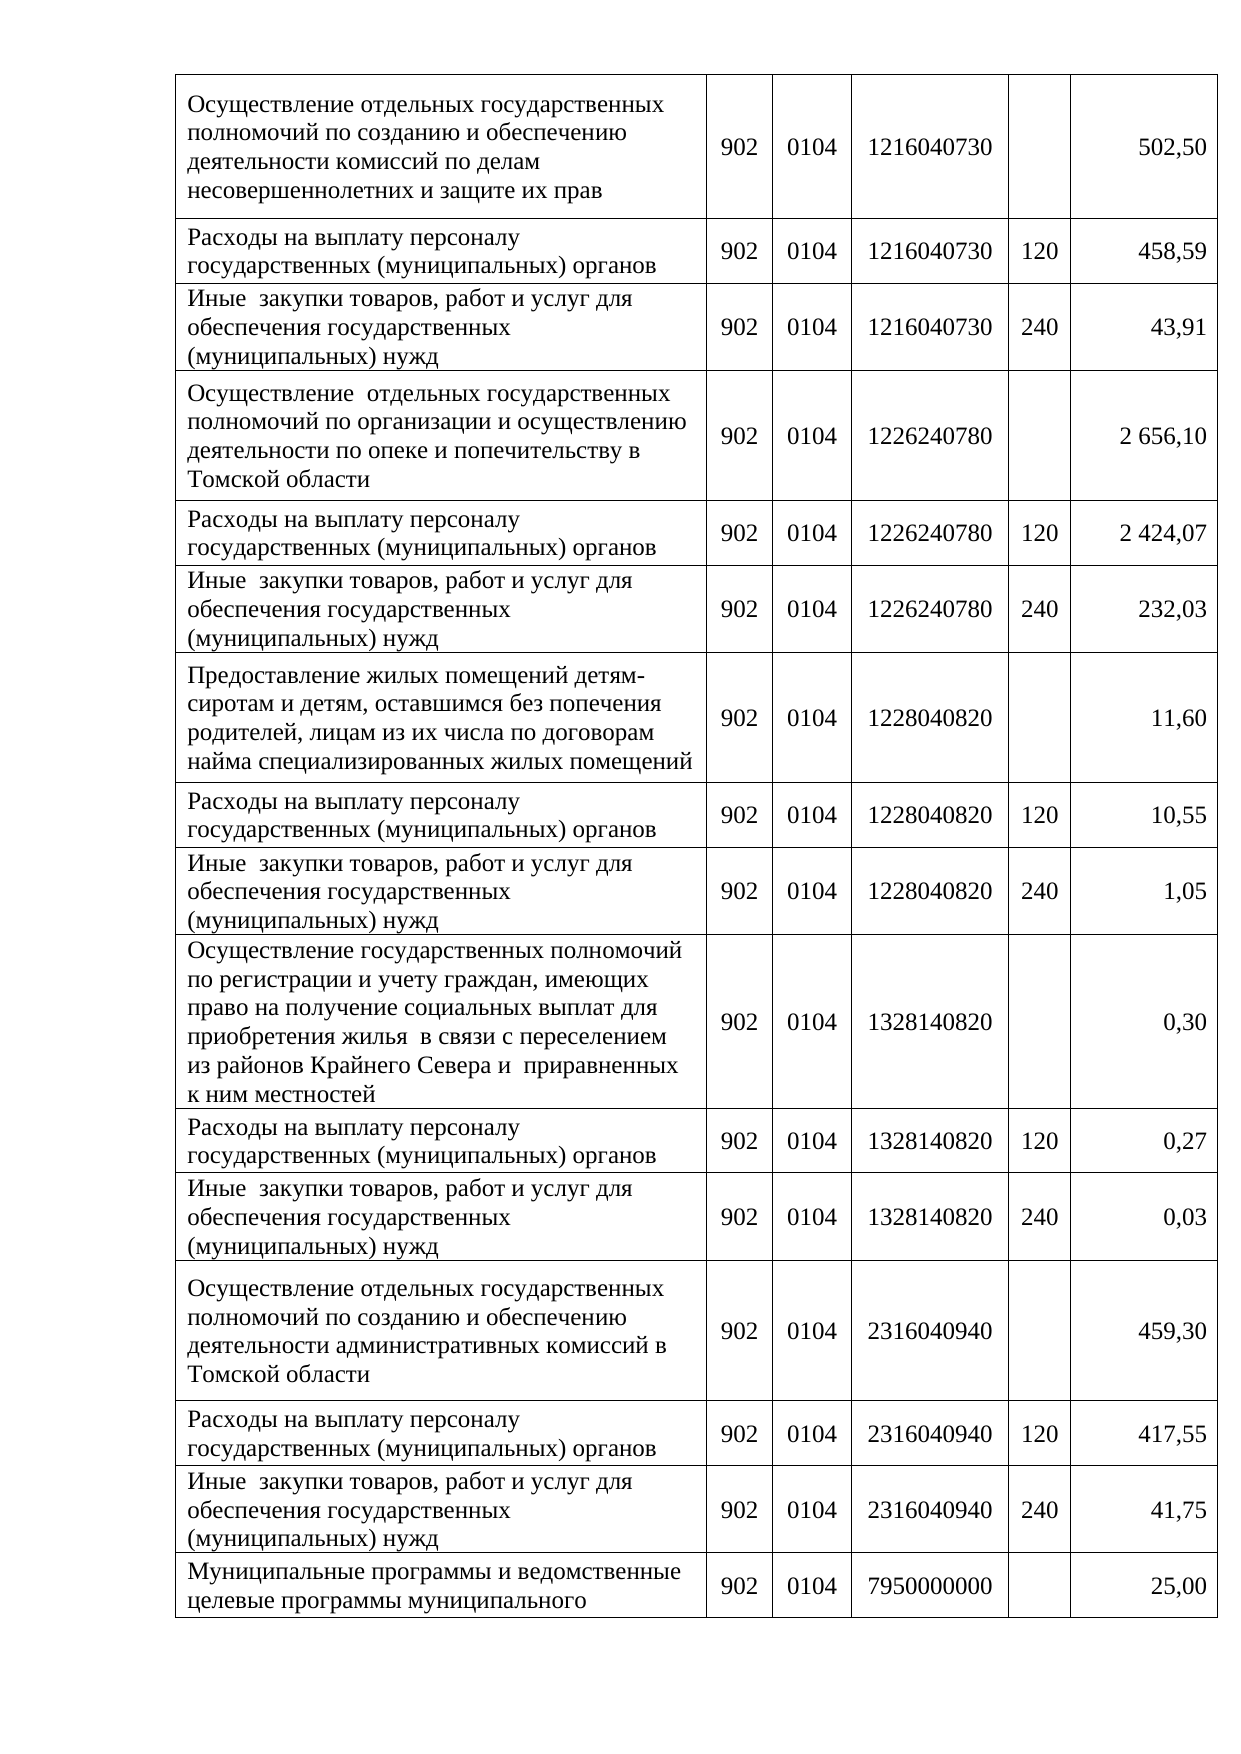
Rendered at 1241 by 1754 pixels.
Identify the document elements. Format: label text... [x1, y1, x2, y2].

table_cell 1226240780 [852, 501, 1008, 564]
table_cell 120 [1009, 219, 1070, 282]
table_cell 0104 [773, 566, 851, 652]
table_cell 0,03 [1071, 1173, 1217, 1259]
table_cell Иные закупки товаров, работ и услуг для обеспечения государственных (муниципальных) нужд [176, 284, 706, 370]
table_cell 902 [707, 284, 772, 370]
table_cell 902 [707, 75, 772, 217]
table_cell 120 [1009, 501, 1070, 564]
table_cell 240 [1009, 848, 1070, 934]
table_cell 0104 [773, 1173, 851, 1259]
table_cell 902 [707, 219, 772, 282]
table_cell 1328140820 [852, 1173, 1008, 1259]
table_cell 2 656,10 [1071, 371, 1217, 499]
table_cell 1226240780 [852, 371, 1008, 499]
table_cell 232,03 [1071, 566, 1217, 652]
table_cell 1228040820 [852, 848, 1008, 934]
table_cell 2316040940 [852, 1401, 1008, 1465]
table_cell 459,30 [1071, 1261, 1217, 1400]
table_cell 0104 [773, 75, 851, 217]
table_cell 902 [707, 848, 772, 934]
table_cell 0104 [773, 1109, 851, 1172]
table_cell 902 [707, 1261, 772, 1400]
table_cell 120 [1009, 1401, 1070, 1465]
table_cell 240 [1009, 1173, 1070, 1259]
table_cell 902 [707, 371, 772, 499]
table_cell 902 [707, 1401, 772, 1465]
table_cell 902 [707, 653, 772, 782]
table_cell 2316040940 [852, 1466, 1008, 1552]
table_cell 1216040730 [852, 284, 1008, 370]
table_cell 1228040820 [852, 783, 1008, 847]
table_cell 0104 [773, 1466, 851, 1552]
table_cell 0104 [773, 284, 851, 370]
table_cell [1009, 935, 1070, 1107]
table_cell 902 [707, 1173, 772, 1259]
table_cell 0104 [773, 653, 851, 782]
table_cell 43,91 [1071, 284, 1217, 370]
table_cell 11,60 [1071, 653, 1217, 782]
table_cell 502,50 [1071, 75, 1217, 217]
table_cell 902 [707, 935, 772, 1107]
table_cell 0104 [773, 371, 851, 499]
table_cell 902 [707, 1466, 772, 1552]
table_cell Осуществление отдельных государственных полномочий по созданию и обеспечению деятельности комиссий по делам несовершеннолетних и защите их прав [176, 75, 706, 217]
table_cell 1,05 [1071, 848, 1217, 934]
table_cell Иные закупки товаров, работ и услуг для обеспечения государственных (муниципальных) нужд [176, 1173, 706, 1259]
table_cell 1226240780 [852, 566, 1008, 652]
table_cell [176, 1466, 706, 1552]
table_cell 120 [1009, 1109, 1070, 1172]
table_cell Иные закупки товаров, работ и услуг для обеспечения государственных (муниципальных) нужд [176, 566, 706, 652]
table_cell 0104 [773, 1261, 851, 1400]
table_cell 1228040820 [852, 653, 1008, 782]
table_cell 1328140820 [852, 1109, 1008, 1172]
table_cell 458,59 [1071, 219, 1217, 282]
table_cell 10,55 [1071, 783, 1217, 847]
table_cell Предоставление жилых помещений детям-сиротам и детям, оставшимся без попечения родителей, лицам из их числа по договорам найма специализированных жилых помещений [176, 653, 706, 782]
table_cell 7950000000 [852, 1553, 1008, 1617]
table_cell [1009, 75, 1070, 217]
table_cell 41,75 [1071, 1466, 1217, 1552]
table_cell 0104 [773, 1553, 851, 1617]
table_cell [176, 1553, 706, 1617]
table_cell Осуществление отдельных государственных полномочий по созданию и обеспечению деятельности административных комиссий в Томской области [176, 1261, 706, 1400]
table_cell [1009, 371, 1070, 499]
table_cell 902 [707, 1109, 772, 1172]
table_cell 2316040940 [852, 1261, 1008, 1400]
table_cell Расходы на выплату персоналу государственных (муниципальных) органов [176, 783, 706, 847]
table_cell 0104 [773, 1401, 851, 1465]
table_cell 0,27 [1071, 1109, 1217, 1172]
table_cell Осуществление отдельных государственных полномочий по организации и осуществлению деятельности по опеке и попечительству в Томской области [176, 371, 706, 499]
table_cell [1009, 1261, 1070, 1400]
table_cell Осуществление государственных полномочий по регистрации и учету граждан, имеющих право на получение социальных выплат для приобретения жилья в связи с переселением из районов Крайнего Севера и приравненных к ним местностей [176, 935, 706, 1107]
table_cell [1009, 1553, 1070, 1617]
table_cell 2 424,07 [1071, 501, 1217, 564]
table_cell 0104 [773, 848, 851, 934]
table_cell 0104 [773, 501, 851, 564]
table_cell 902 [707, 783, 772, 847]
table_cell Расходы на выплату персоналу государственных (муниципальных) органов [176, 501, 706, 564]
table_cell 0104 [773, 935, 851, 1107]
table_cell Расходы на выплату персоналу государственных (муниципальных) органов [176, 1401, 706, 1465]
table_cell 1216040730 [852, 75, 1008, 217]
table_cell 902 [707, 501, 772, 564]
table_cell Расходы на выплату персоналу государственных (муниципальных) органов [176, 1109, 706, 1172]
table_cell 1328140820 [852, 935, 1008, 1107]
table_cell 120 [1009, 783, 1070, 847]
table_cell [1009, 653, 1070, 782]
table_cell 902 [707, 1553, 772, 1617]
table_cell 0104 [773, 219, 851, 282]
table_cell 240 [1009, 1466, 1070, 1552]
table_cell 0,30 [1071, 935, 1217, 1107]
table_cell 25,00 [1071, 1553, 1217, 1617]
table_cell 1216040730 [852, 219, 1008, 282]
table_cell 240 [1009, 284, 1070, 370]
table_cell 902 [707, 566, 772, 652]
table_cell 417,55 [1071, 1401, 1217, 1465]
table_cell 240 [1009, 566, 1070, 652]
table_cell 0104 [773, 783, 851, 847]
table_cell Расходы на выплату персоналу государственных (муниципальных) органов [176, 219, 706, 282]
table_cell Иные закупки товаров, работ и услуг для обеспечения государственных (муниципальных) нужд [176, 848, 706, 934]
